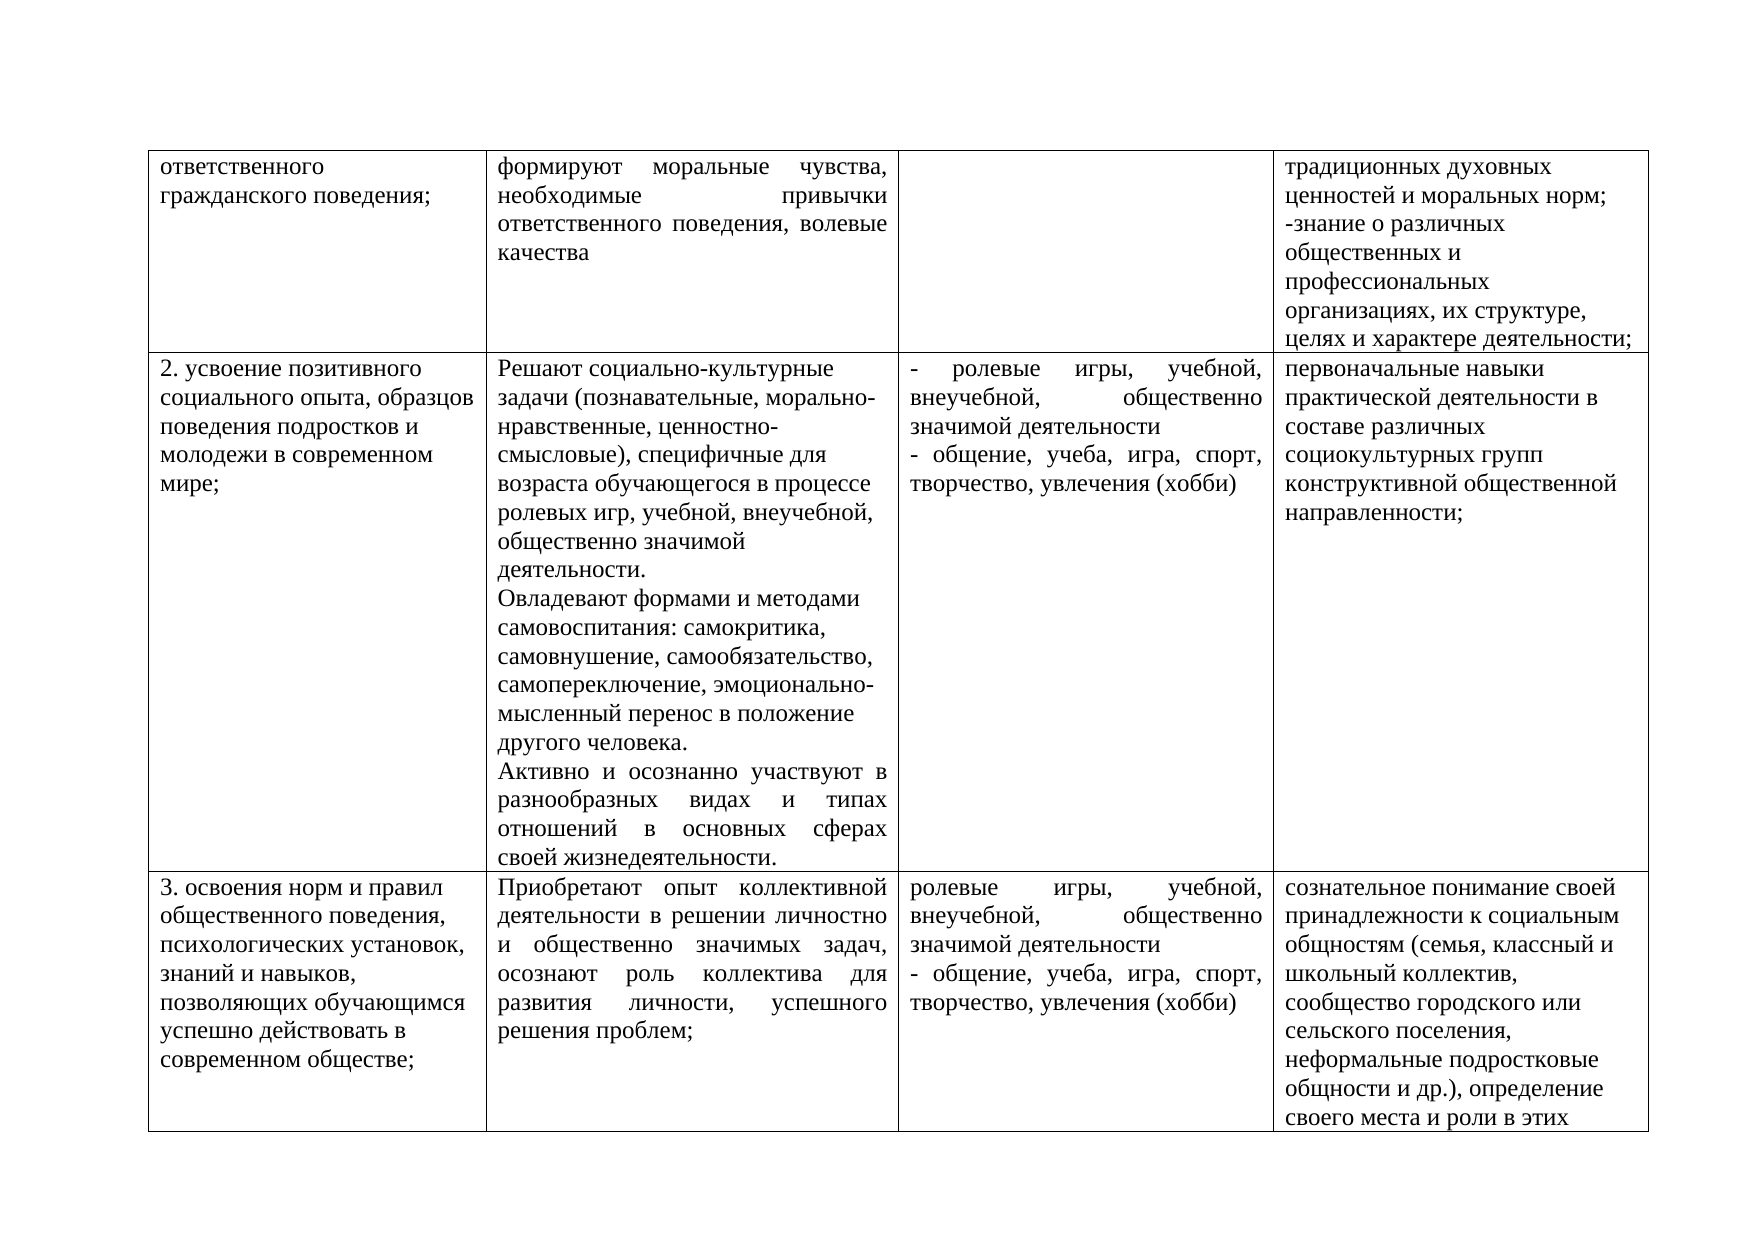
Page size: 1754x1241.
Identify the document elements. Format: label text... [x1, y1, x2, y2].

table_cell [149, 151, 486, 352]
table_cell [899, 872, 1273, 1131]
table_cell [487, 872, 898, 1131]
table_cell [149, 872, 486, 1131]
table_cell первоначальные навыки практической деятельности в составе различных социокультурных групп конструктивной общественной направленности; [1274, 353, 1648, 871]
table_cell 2. усвоение позитивного социального опыта, образцов поведения подростков и молодежи в современном мире; [149, 353, 486, 871]
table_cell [1274, 872, 1648, 1131]
table_cell Решают социально-культурные задачи (познавательные, морально-нравственные, ценностно-смысловые), специфичные для возраста обучающегося в процессе ролевых игр, учебной, внеучебной, общественно значимой деятельности. Овладевают формами и методами самовоспитания: самокритика, самовнушение, самообязательство, самопереключение, эмоционально-мысленный перенос в положение другого человека. Активно и осознанно участвуют в разнообразных видах и типах отношений в основных сферах своей жизнедеятельности. [487, 353, 898, 871]
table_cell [899, 151, 1273, 352]
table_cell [1274, 151, 1648, 352]
table_cell - ролевые игры, учебной, внеучебной, общественно значимой деятельности - общение, учеба, игра, спорт, творчество, увлечения (хобби) [899, 353, 1273, 871]
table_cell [487, 151, 898, 352]
